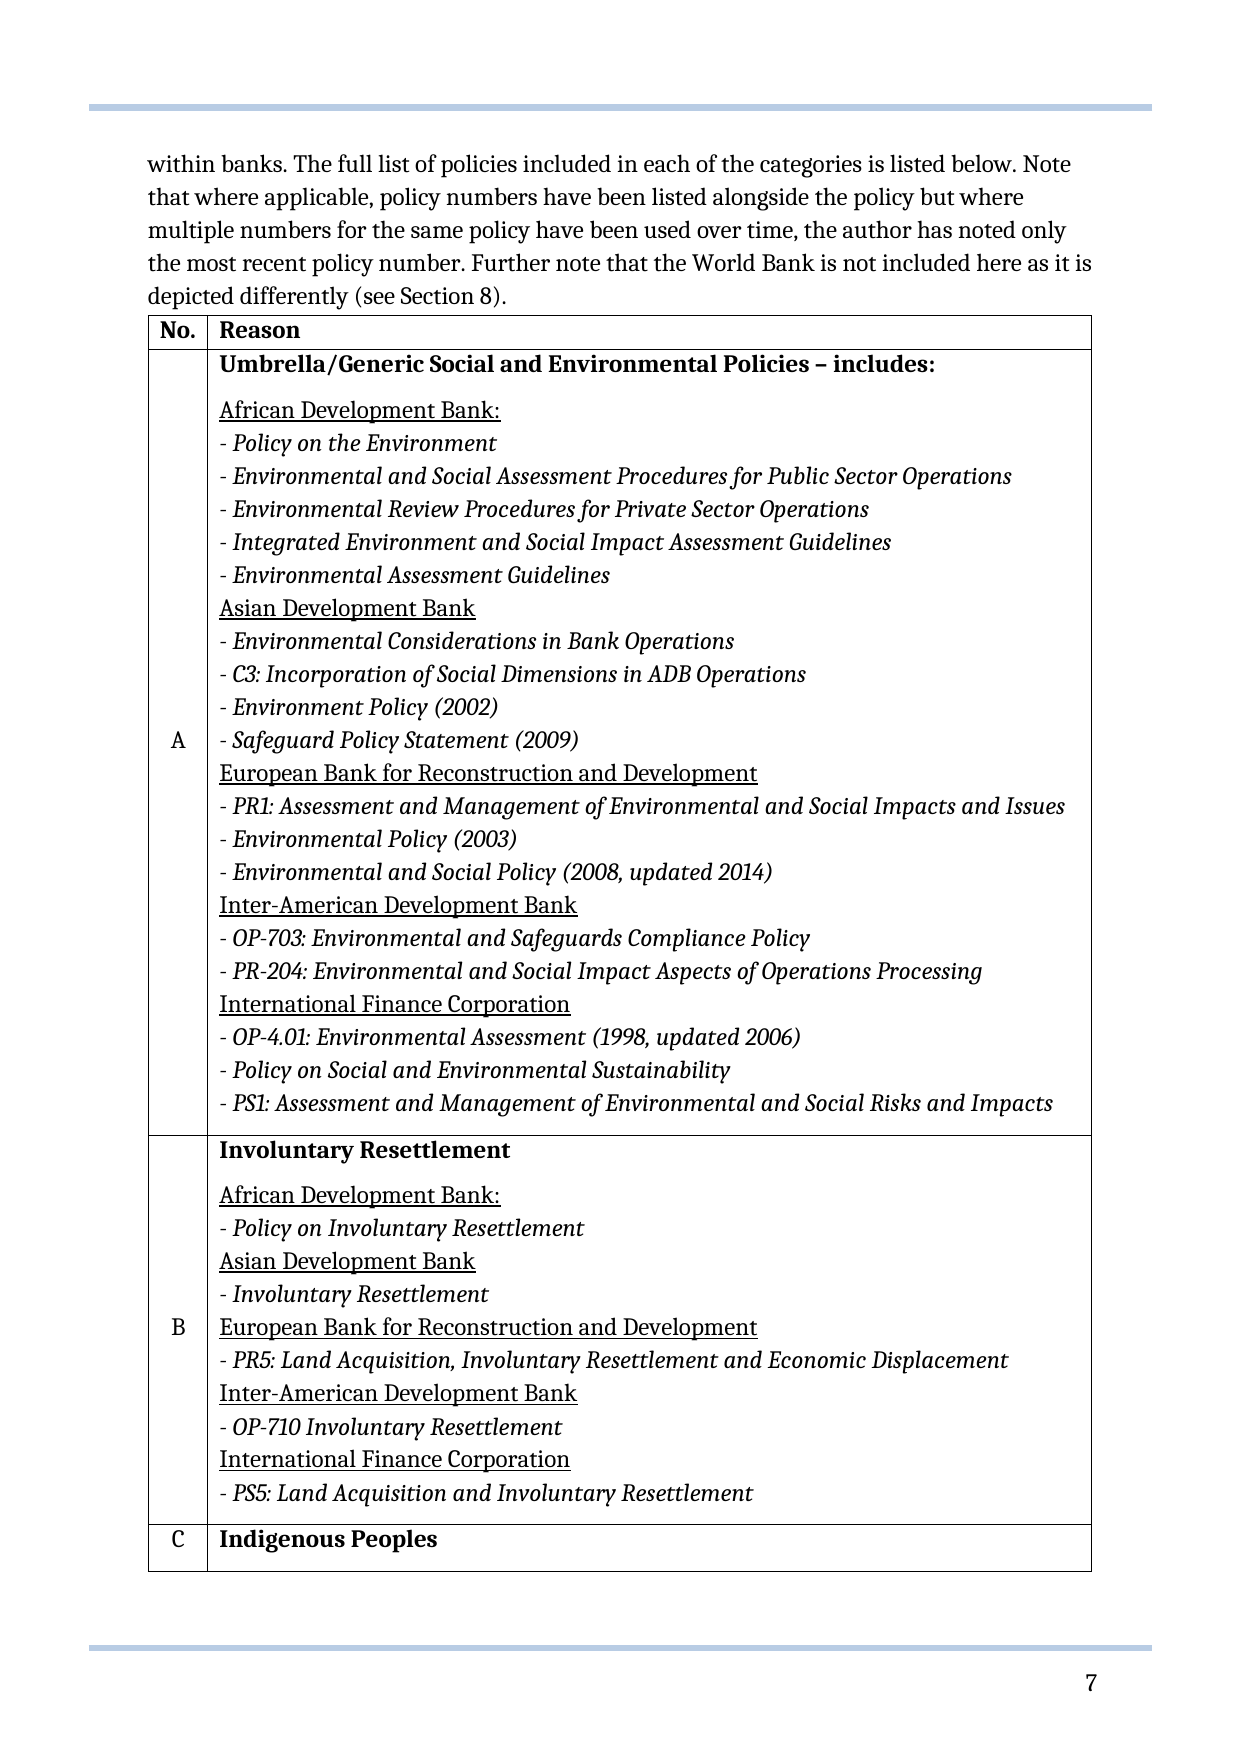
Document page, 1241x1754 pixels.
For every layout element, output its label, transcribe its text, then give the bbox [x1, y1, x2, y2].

table_cell Umbrella/Generic Social and Environmental Policies – includes: African Development Bank: - Policy on the Environment - Environmental and Social Assessment Procedures for Public Sector Operations - Environmental Review Procedures for Private Sector Operations - Integrated Environment and Social Impact Assessment Guidelines - Environmental Assessment Guidelines Asian Development Bank - Environmental Considerations in Bank Operations - C3: Incorporation of Social Dimensions in ADB Operations - Environment Policy (2002) - Safeguard Policy Statement (2009) European Bank for Reconstruction and Development - PR1: Assessment and Management of Environmental and Social Impacts and Issues - Environmental Policy (2003) - Environmental and Social Policy (2008, updated 2014) Inter-American Development Bank - OP-703: Environmental and Safeguards Compliance Policy - PR-204: Environmental and Social Impact Aspects of Operations Processing International Finance Corporation - OP-4.01: Environmental Assessment (1998, updated 2006) - Policy on Social and Environmental Sustainability - PS1: Assessment and Management of Environmental and Social Risks and Impacts [208, 350, 1091, 1135]
table_header No. [149, 316, 207, 349]
table_cell B [149, 1136, 207, 1524]
table_cell A [149, 350, 207, 1135]
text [148, 150, 1092, 311]
table_cell Involuntary Resettlement African Development Bank: - Policy on Involuntary Resettlement Asian Development Bank - Involuntary Resettlement European Bank for Reconstruction and Development - PR5: Land Acquisition, Involuntary Resettlement and Economic Displacement Inter-American Development Bank - OP-710 Involuntary Resettlement International Finance Corporation - PS5: Land Acquisition and Involuntary Resettlement [208, 1136, 1091, 1524]
table_cell C [149, 1525, 207, 1571]
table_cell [208, 1525, 1091, 1571]
table_header Reason [208, 316, 1091, 349]
